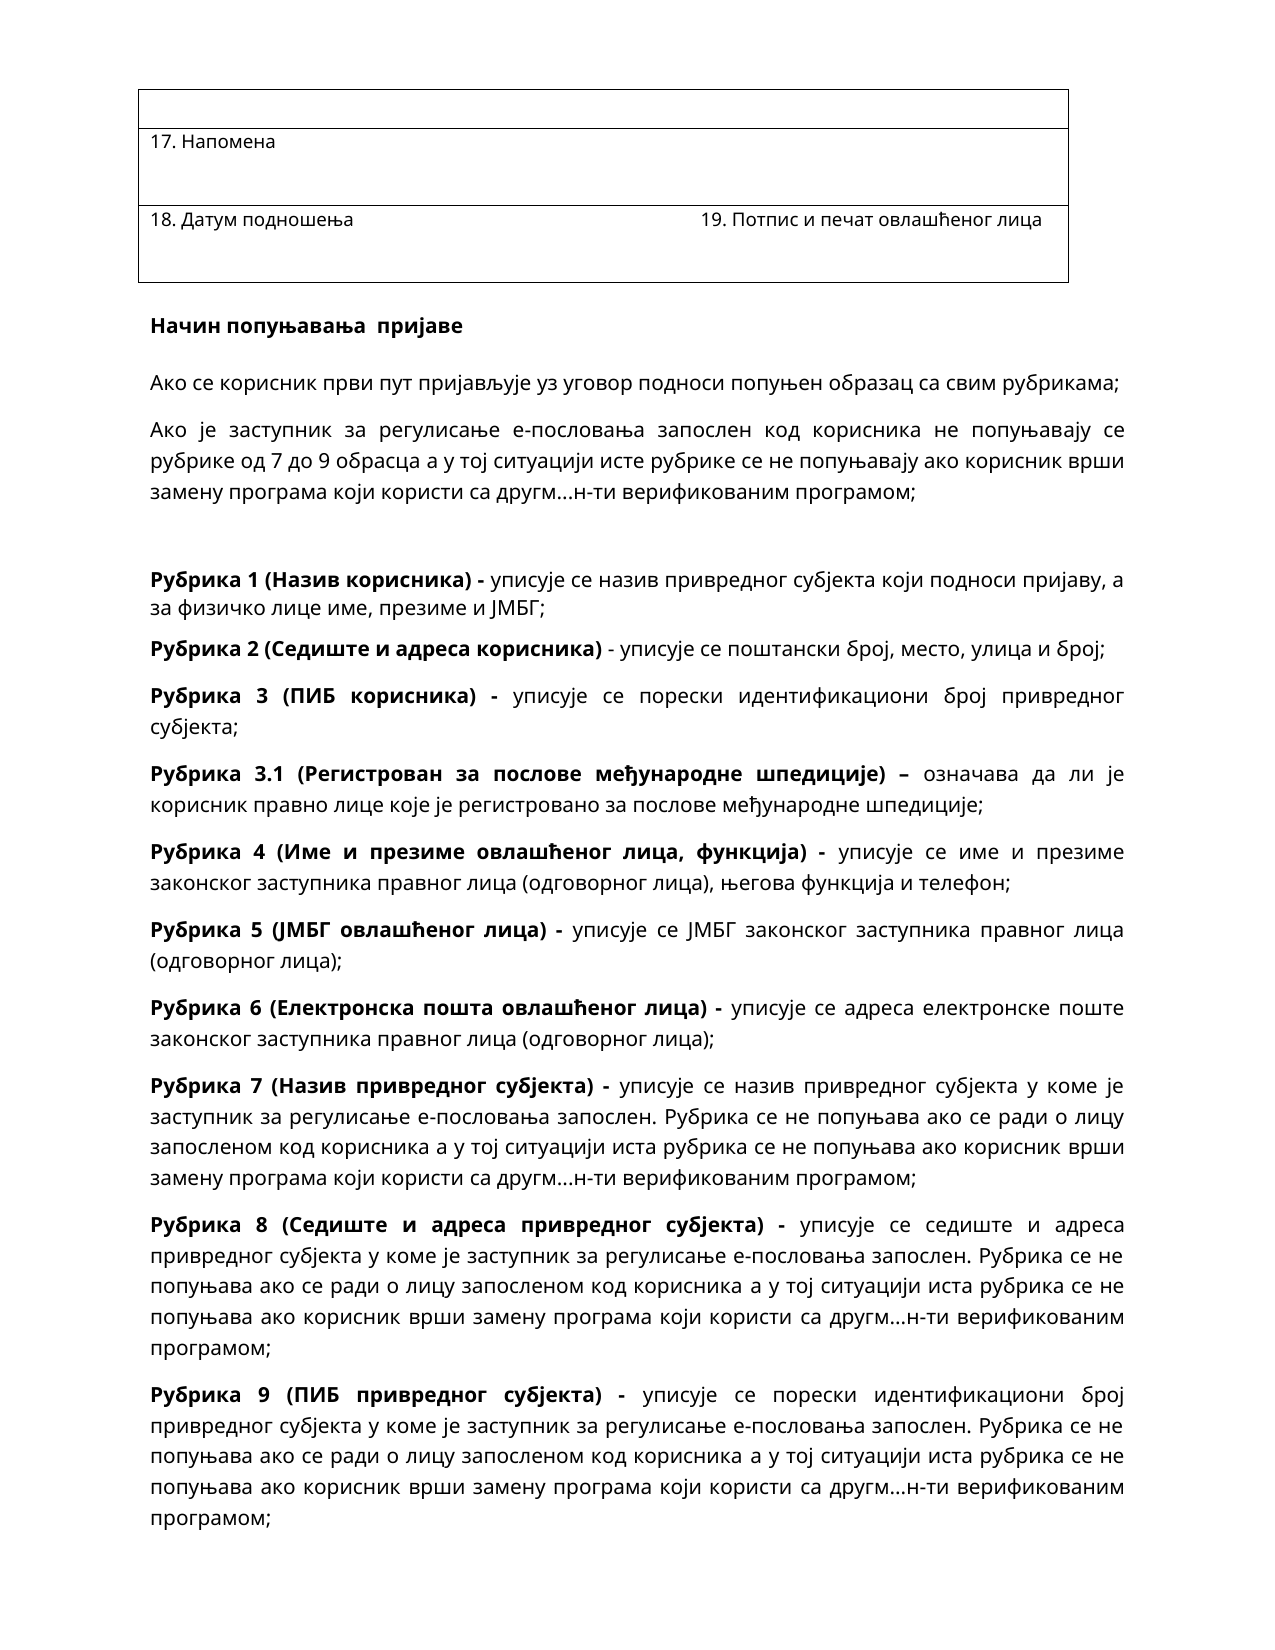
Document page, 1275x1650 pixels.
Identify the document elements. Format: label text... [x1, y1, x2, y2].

text Рубрика 4 (Име и презиме овлашћеног лица, функција) - уписује се име и презиме законског заступника правног лица (одговорног лица), његова функција и телефон; [150, 837, 1125, 897]
table_cell 17. Напомена [139, 129, 1068, 205]
list Рубрика 1 (Назив корисника) - уписује се назив привредног субјекта који подноси пријаву, а за физичко лице име, презиме и ЈМБГ; [150, 565, 1125, 622]
text Начин попуњавања пријаве [150, 311, 1125, 340]
text Рубрика 2 (Седиште и адреса корисника) - уписује се поштански број, место, улица и број; [150, 634, 1125, 663]
text Рубрика 7 (Назив привредног субјекта) - уписује се назив привредног субјекта у коме је заступник за регулисање е-пословања запослен. Рубрика се не попуњава ако се ради о лицу запосленом код корисника a у тој ситуацији иста рубрика се не попуњава ако корисник врши замену програма који користи са другм...н-ти верификованим програмом; [150, 1071, 1125, 1192]
text Ако се корисник први пут пријављује уз уговор подноси попуњен образац са свим рубрикама; [150, 368, 1125, 397]
text Рубрика 3 (ПИБ корисника) - уписује се порески идентификациони број привредног субјекта; [150, 682, 1125, 741]
table_cell 18. Датум подношења 19. Потпис и печат овлашћеног лица [139, 206, 1068, 282]
text Ако je заступник за регулисање е-пословања запослен код корисника не попуњавaју се рубрике од 7 до 9 обрасца а у тој ситуацији исте рубрикe се не попуњаваjу ако корисник врши замену програма који користи са другм...н-ти верификованим програмом; [150, 416, 1125, 505]
text Рубрика 9 (ПИБ привредног субјекта) - уписује се порески идентификациони број привредног субјекта у коме је заступник за регулисање е-пословања запослен. Рубрика се не попуњава ако се ради о лицу запосленом код корисника a у тој ситуацији иста рубрика се не попуњава ако корисник врши замену програма који користи са другм...н-ти верификованим програмом; [150, 1380, 1125, 1531]
text Рубрика 5 (ЈМБГ овлашћеног лица) - уписује се ЈМБГ законског заступника правног лица (одговорног лица); [150, 915, 1125, 974]
text Рубрика 8 (Седиште и адреса привредног субјекта) - уписује се седиште и адреса привредног субјекта у коме је заступник за регулисање е-пословања запослен. Рубрика се не попуњава ако се ради о лицу запосленом код корисника a у тој ситуацији иста рубрика се не попуњава ако корисник врши замену програма који користи са другм...н-ти верификованим програмом; [150, 1210, 1125, 1361]
text Рубрика 6 (Електронска пошта овлашћеног лица) - уписује се адреса електронске поште законског заступника правног лица (одговорног лица); [150, 993, 1125, 1052]
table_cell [139, 90, 1068, 128]
text Рубрика 3.1 (Регистрован за послове међународне шпедиције) – означава да ли је корисник правно лице које је регистровано за послове међународне шпедиције; [150, 759, 1125, 819]
